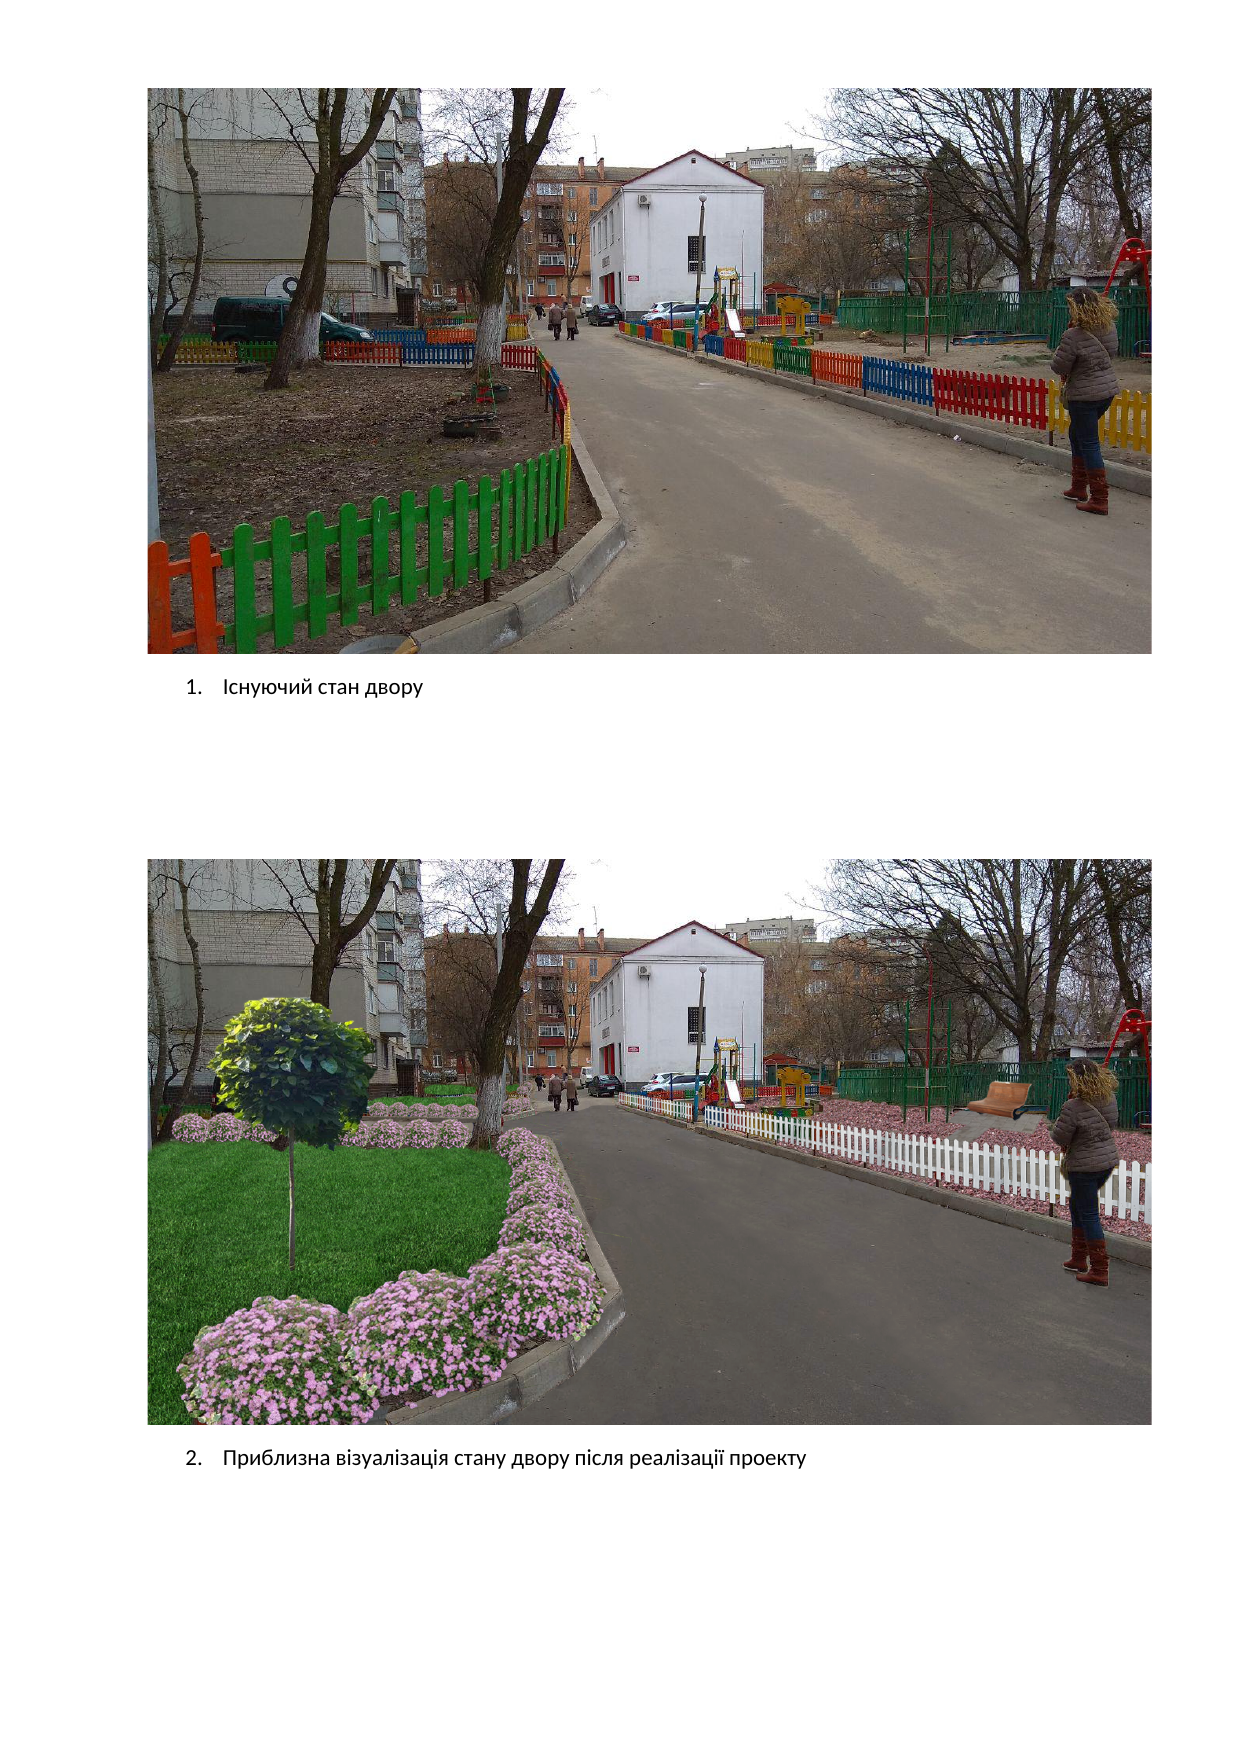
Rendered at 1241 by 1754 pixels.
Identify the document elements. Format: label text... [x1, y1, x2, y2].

list Існуючий стан двору [185, 672, 1152, 700]
picture [147, 859, 1152, 1425]
picture [147, 88, 1152, 654]
list Приблизна візуалізація стану двору після реалізації проекту [185, 1443, 1152, 1471]
